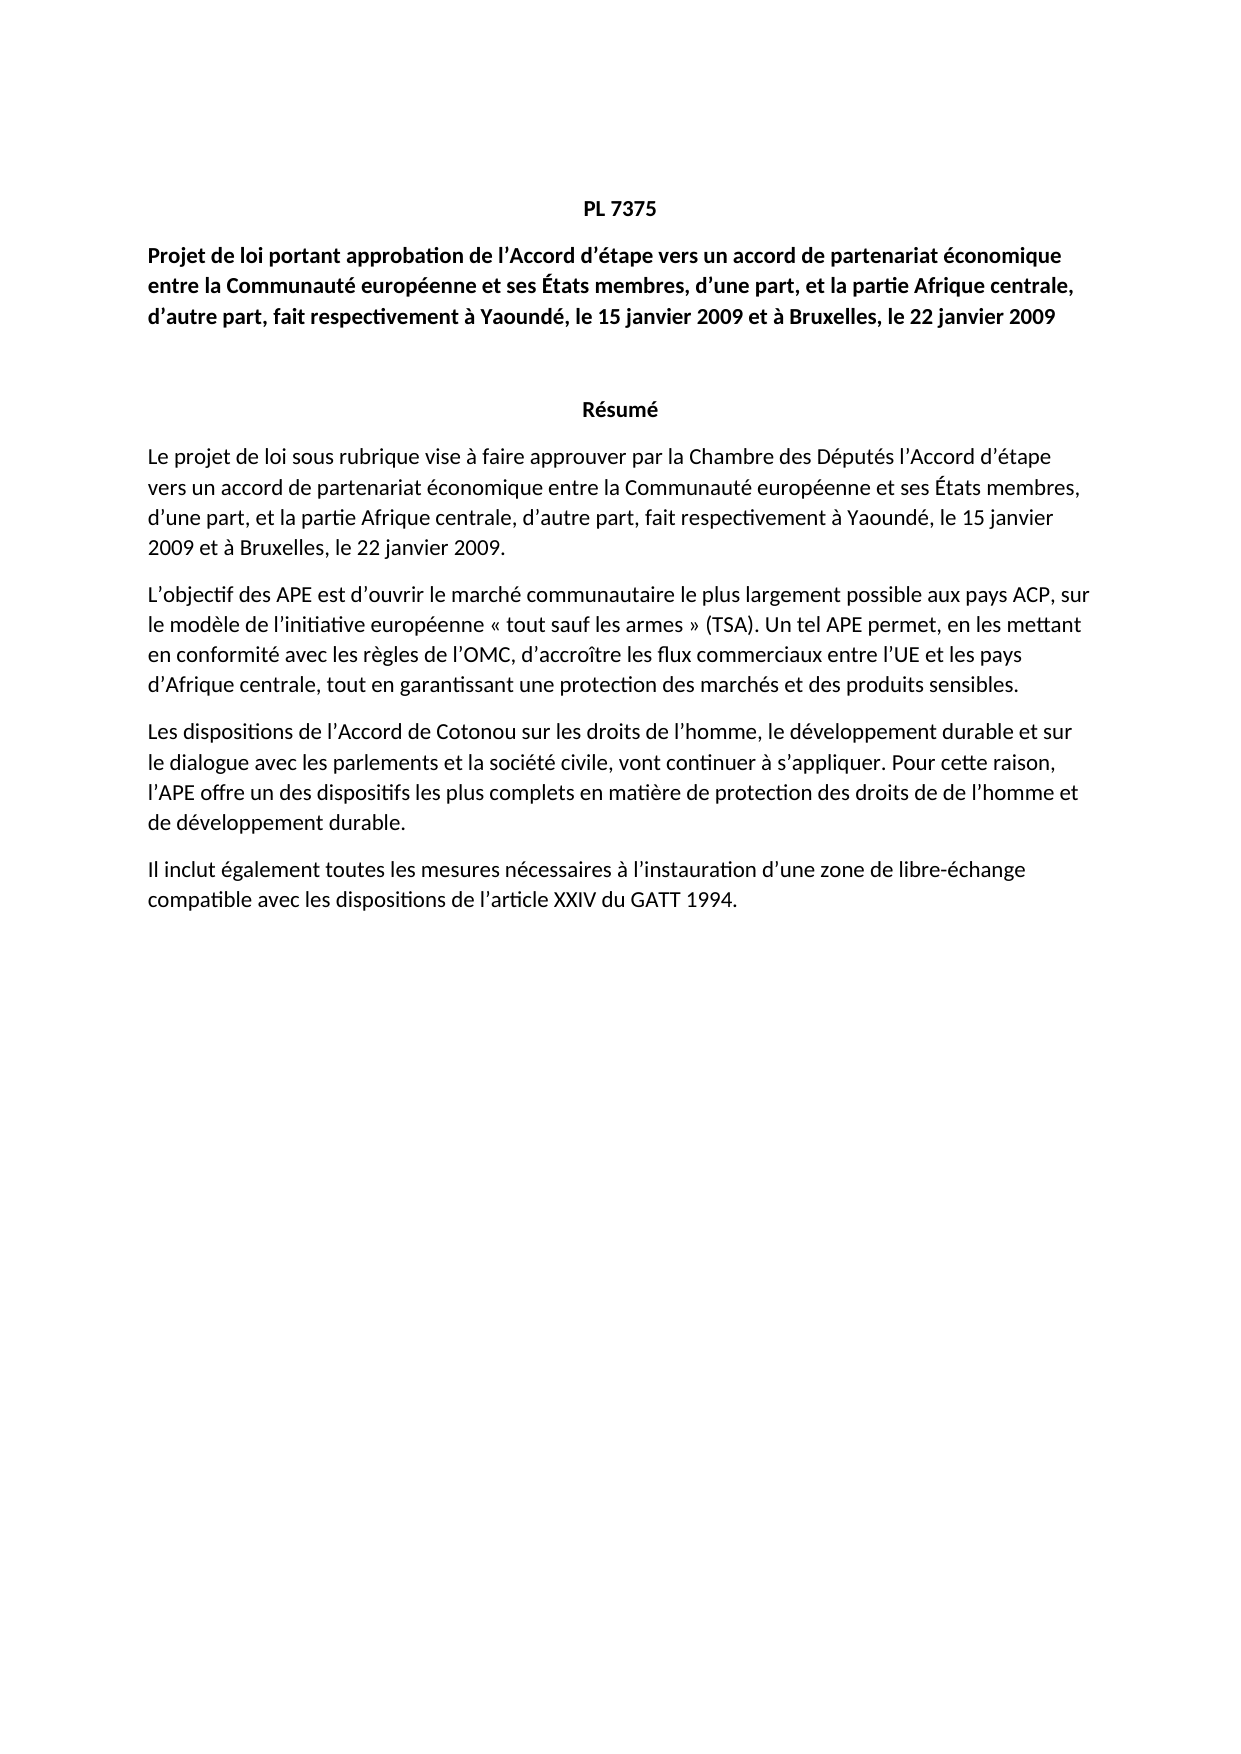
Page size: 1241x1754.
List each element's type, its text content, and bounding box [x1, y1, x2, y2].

text Le projet de loi sous rubrique vise à faire approuver par la Chambre des Députés l’Accord d’étape vers un accord de partenariat économique entre la Communauté européenne et ses États membres, d’une part, et la partie Afrique centrale, d’autre part, fait respectivement à Yaoundé, le 15 janvier 2009 et à Bruxelles, le 22 janvier 2009. [148, 442, 1093, 561]
text Les dispositions de l’Accord de Cotonou sur les droits de l’homme, le développement durable et sur le dialogue avec les parlements et la société civile, vont continuer à s’appliquer. Pour cette raison, l’APE offre un des dispositifs les plus complets en matière de protection des droits de de l’homme et de développement durable. [148, 717, 1093, 836]
text Projet de loi portant approbation de l’Accord d’étape vers un accord de partenariat économique entre la Communauté européenne et ses États membres, d’une part, et la partie Afrique centrale, d’autre part, fait respectivement à Yaoundé, le 15 janvier 2009 et à Bruxelles, le 22 janvier 2009 [148, 241, 1093, 330]
text Il inclut également toutes les mesures nécessaires à l’instauration d’une zone de libre-échange compatible avec les dispositions de l’article XXIV du GATT 1994. [148, 855, 1093, 913]
text PL 7375 [148, 194, 1093, 222]
text Résumé [148, 396, 1093, 423]
text L’objectif des APE est d’ouvrir le marché communautaire le plus largement possible aux pays ACP, sur le modèle de l’initiative européenne « tout sauf les armes » (TSA). Un tel APE permet, en les mettant en conformité avec les règles de l’OMC, d’accroître les flux commerciaux entre l’UE et les pays d’Afrique centrale, tout en garantissant une protection des marchés et des produits sensibles. [148, 580, 1093, 698]
